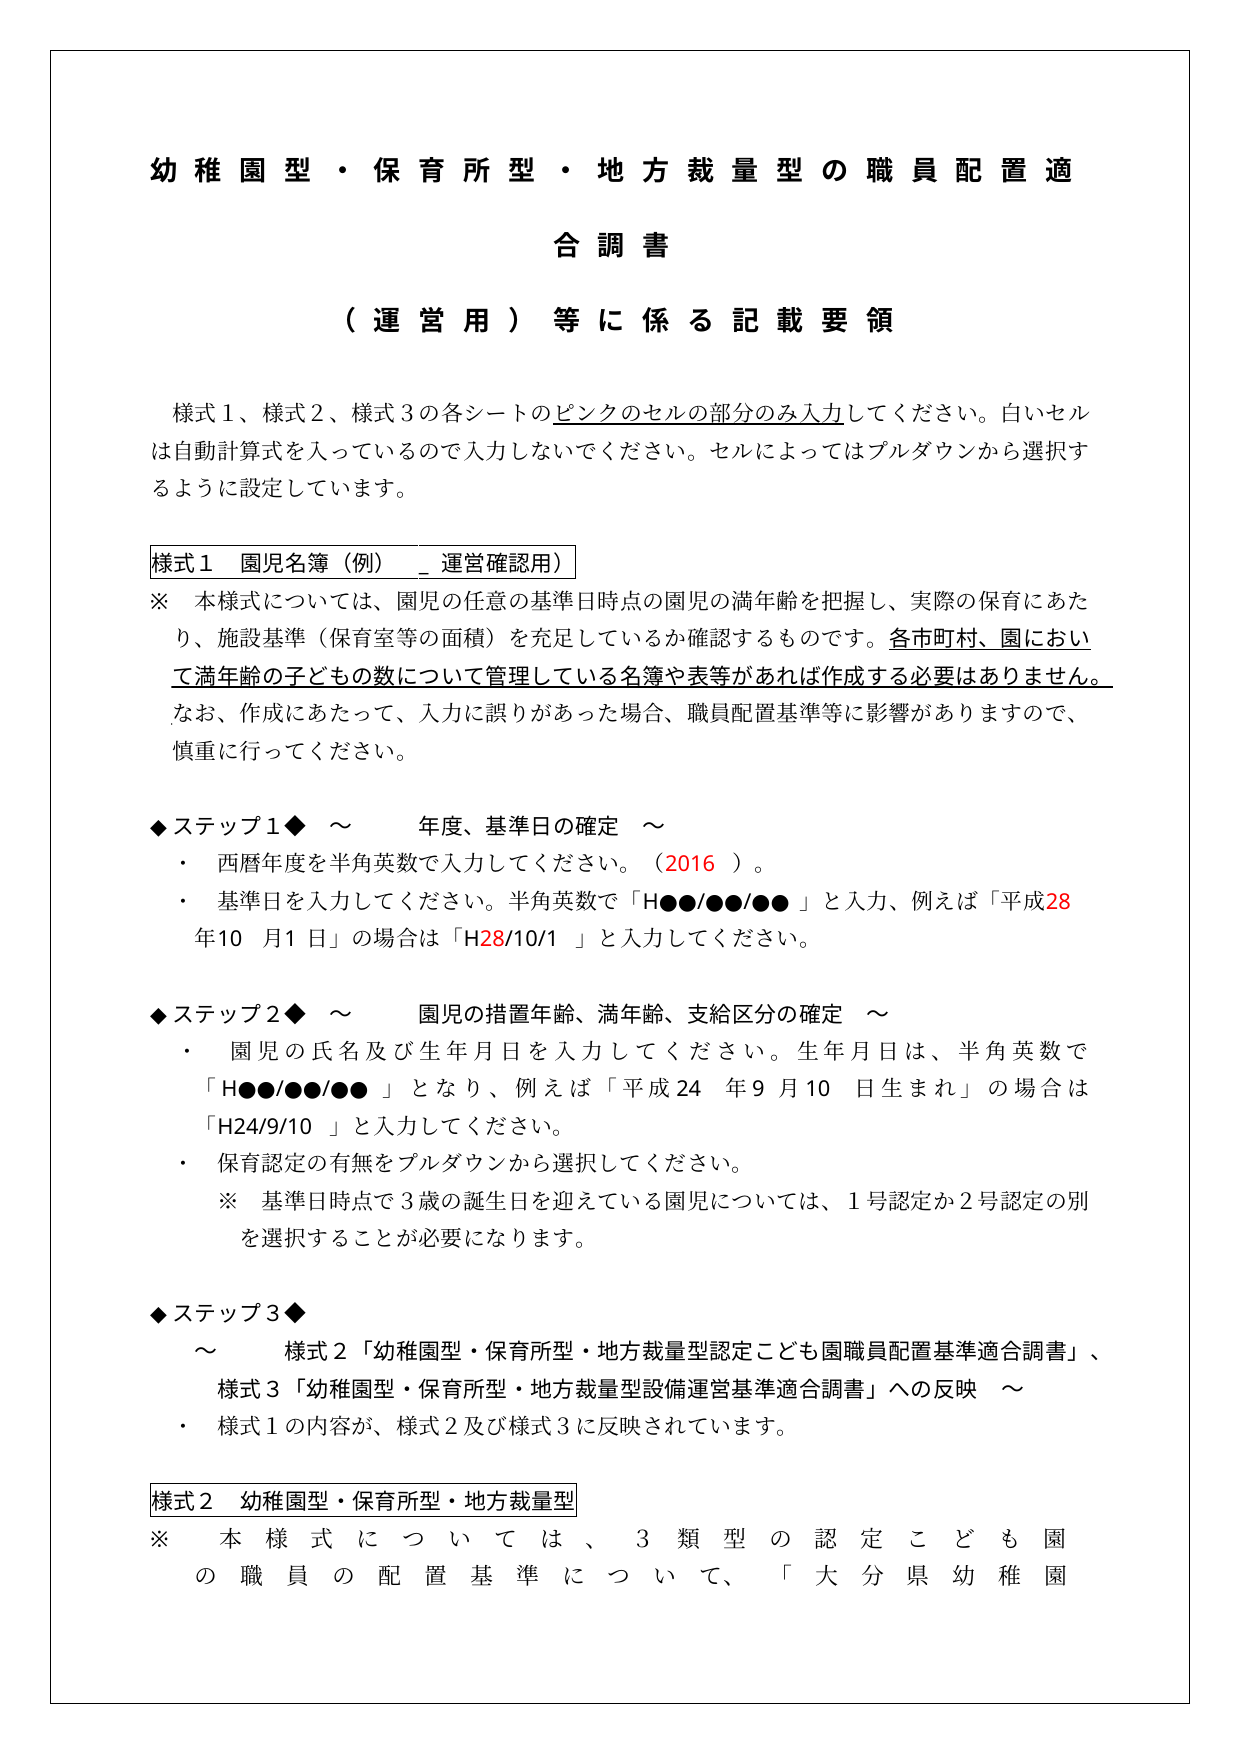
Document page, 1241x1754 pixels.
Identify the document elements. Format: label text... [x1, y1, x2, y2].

text ・ 園児の氏名及び生年月日を入力してください。生年月日は、半角英数で「H●●/●●/●●」となり、例えば「平成24年9月10日生まれ」の場合は「H24/9/10」と入力してください。 [150, 1031, 1090, 1143]
text ～ 様式２「幼稚園型・保育所型・地方裁量型認定こども園職員配置基準適合調書」、様式３「幼稚園型・保育所型・地方裁量型設備運営基準適合調書」への反映 ～ [172, 1331, 1090, 1406]
text ※ 基準日時点で３歳の誕生日を迎えている園児については、１号認定か２号認定の別を選択することが必要になります。 [150, 1181, 1090, 1256]
text ◆ステップ１◆ ～ 年度、基準日の確定 ～ [150, 806, 1090, 843]
text ・ 西暦年度を半角英数で入力してください。（2016）。 [150, 843, 1090, 881]
text ◆ステップ２◆ ～ 園児の措置年齢、満年齢、支給区分の確定 ～ [150, 993, 1090, 1031]
text ※ 本様式については、園児の任意の基準日時点の園児の満年齢を把握し、実際の保育にあたり、施設基準（保育室等の面積）を充足しているか確認するものです。各市町村、園において満年齢の子どもの数について管理している名簿や表等があれば作成する必要はありません。なお、作成にあたって、入力に誤りがあった場合、職員配置基準等に影響がありますので、慎重に行ってください。 [150, 581, 1090, 768]
text 様式１ 園児名簿（例）_運営確認用） [150, 543, 1090, 581]
text （運営用）等に係る記載要領 [150, 281, 1090, 356]
text 幼稚園型・保育所型・地方裁量型の職員配置適合調書 [150, 131, 1090, 281]
text ◆ステップ３◆ [150, 1293, 1090, 1331]
text 様式２ 幼稚園型・保育所型・地方裁量型 [150, 1481, 1090, 1518]
text ・ 様式１の内容が、様式２及び様式３に反映されています。 [150, 1406, 1090, 1443]
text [150, 1518, 1090, 1593]
text ・ 保育認定の有無をプルダウンから選択してください。 [150, 1143, 1090, 1181]
text ・ 基準日を入力してください。半角英数で「H●●/●●/●●」と入力、例えば「平成28年10月1日」の場合は「H28/10/1」と入力してください。 [150, 881, 1090, 956]
text 様式１、様式２、様式３の各シートのピンクのセルの部分のみ入力してください。白いセルは自動計算式を入っているので入力しないでください。セルによってはプルダウンから選択するように設定しています。 [150, 393, 1090, 506]
